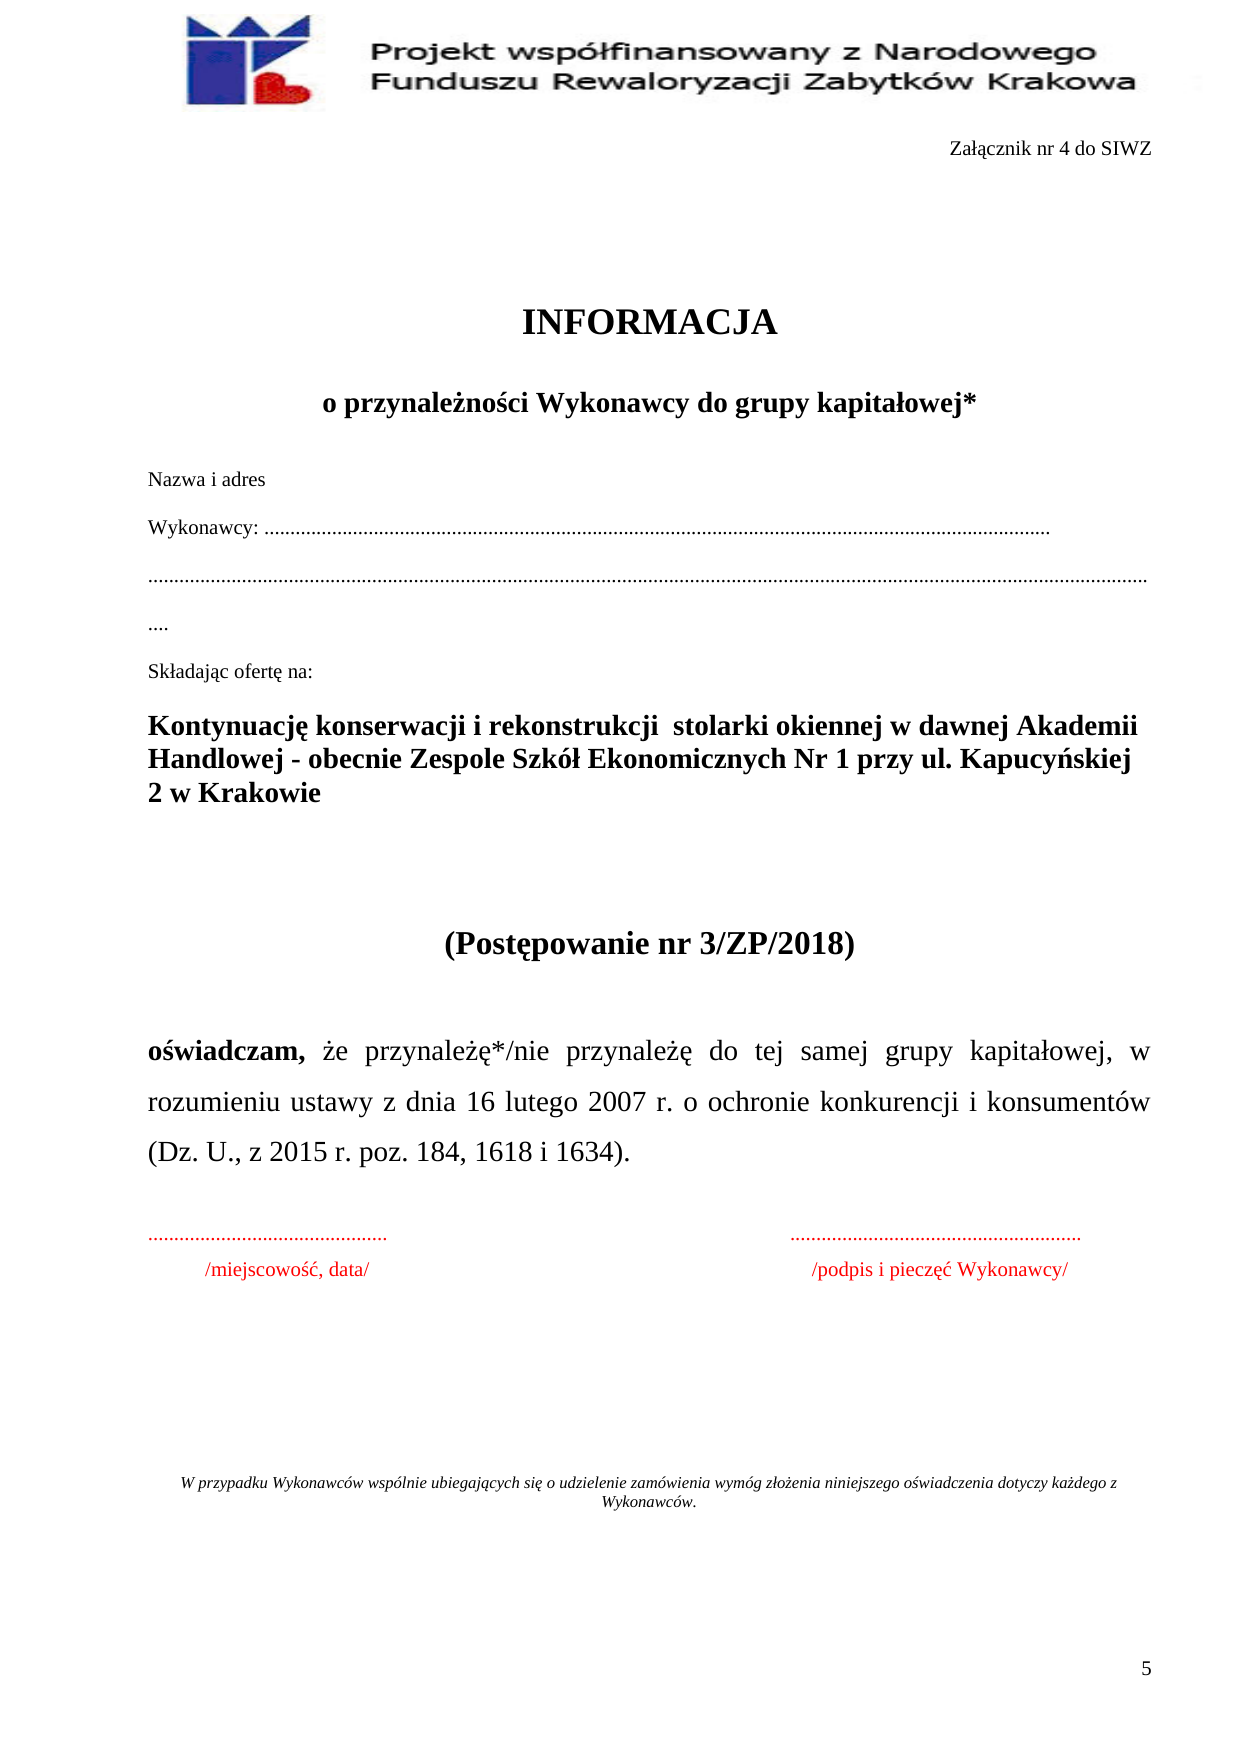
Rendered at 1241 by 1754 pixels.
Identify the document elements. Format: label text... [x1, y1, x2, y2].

text Nazwa i adres Wykonawcy: ....................................................................................................................................................... [148, 467, 1152, 539]
text o przynależności Wykonawcy do grupy kapitałowej* [148, 385, 1152, 419]
text .................................................................................................................................................................................................... [148, 563, 1152, 635]
text /miejscowość, data/ /podpis i pieczęć Wykonawcy/ [148, 1256, 1152, 1281]
text Składając ofertę na: [148, 659, 1152, 683]
text W przypadku Wykonawców wspólnie ubiegających się o udzielenie zamówienia wymóg złożenia niniejszego oświadczenia dotyczy każdego z Wykonawców. [148, 1473, 1152, 1511]
text INFORMACJA [148, 299, 1152, 342]
text Kontynuację konserwacji i rekonstrukcji stolarki okiennej w dawnej Akademii Handlowej - obecnie Zespole Szkół Ekonomicznych Nr 1 przy ul. Kapucyńskiej 2 w Krakowie [148, 708, 1152, 808]
text oświadczam, że przynależę*/nie przynależę do tej samej grupy kapitałowej, w rozumieniu ustawy z dnia 16 lutego 2007 r. o ochronie konkurencji i konsumentów (Dz. U., z 2015 r. poz. 184, 1618 i 1634). [148, 1033, 1152, 1168]
text .............................................. ........................................................ [148, 1220, 1152, 1244]
text Załącznik nr 4 do SIWZ [148, 136, 1152, 160]
text (Postępowanie nr 3/ZP/2018) [148, 923, 1152, 962]
picture [147, 14, 1209, 112]
